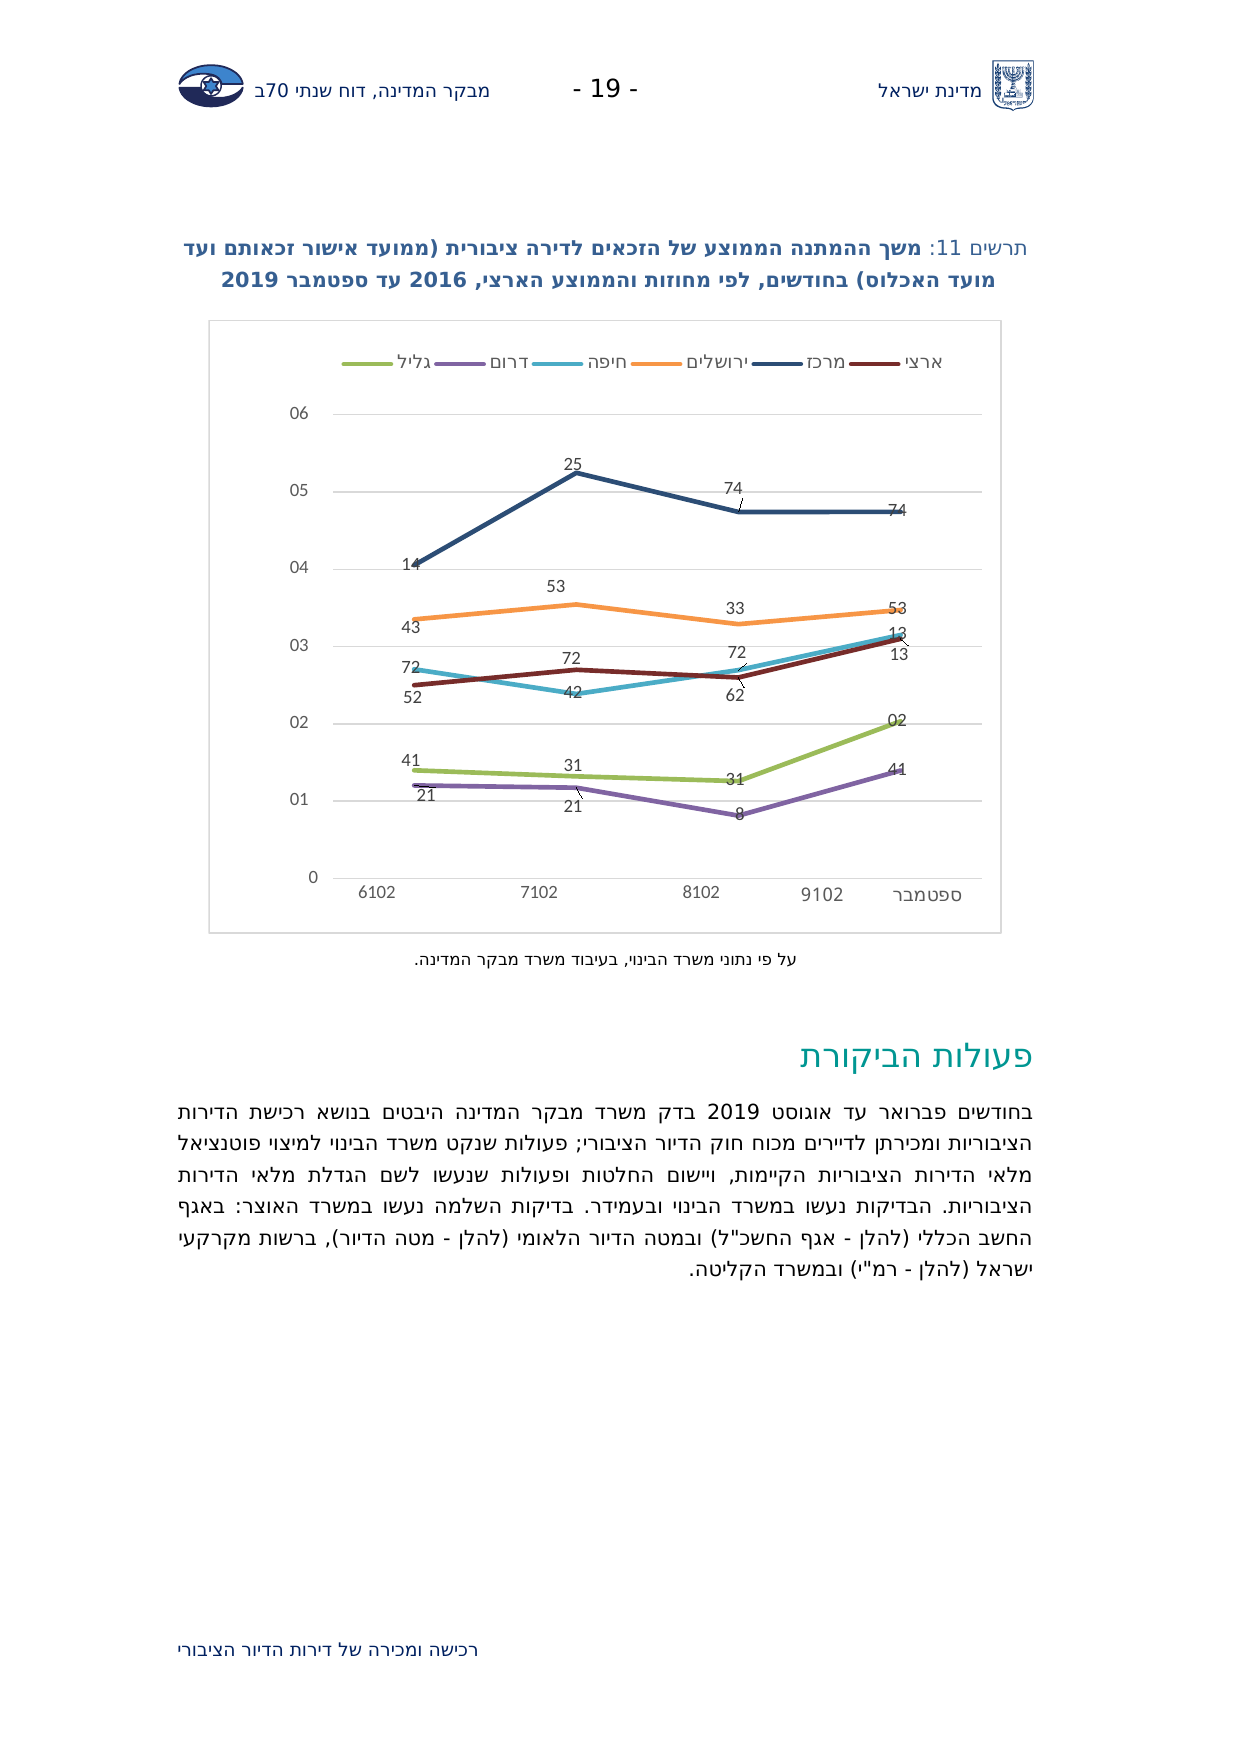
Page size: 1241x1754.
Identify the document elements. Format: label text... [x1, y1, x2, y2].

text על פי נתוני משרד הבינוי, בעיבוד משרד מבקר המדינה. [177, 949, 1033, 969]
text תרשים 11: משך ההמתנה הממוצע של הזכאים לדירה ציבורית (ממועד אישור זכאותם ועד מועד האכלוס) בחודשים, לפי מחוזות והממוצע הארצי, 2016 עד ספטמבר 2019 [177, 236, 1033, 292]
text פעולות הביקורת [177, 1037, 1033, 1076]
text בחודשים פברואר עד אוגוסט 2019 בדק משרד מבקר המדינה היבטים בנושא רכישת הדירות הציבוריות ומכירתן לדיירים מכוח חוק הדיור הציבורי; פעולות שנקט משרד הבינוי למיצוי פוטנציאל מלאי הדירות הציבוריות הקיימות, ויישום החלטות ופעולות שנעשו לשם הגדלת מלאי הדירות הציבוריות. הבדיקות נעשו במשרד הבינוי ובעמידר. בדיקות השלמה נעשו במשרד האוצר: באגף החשב הכללי (להלן - אגף החשכ"ל) ובמטה הדיור הלאומי (להלן - מטה הדיור), ברשות מקרקעי ישראל (להלן - רמ"י) ובמשרד הקליטה. [177, 1100, 1033, 1281]
